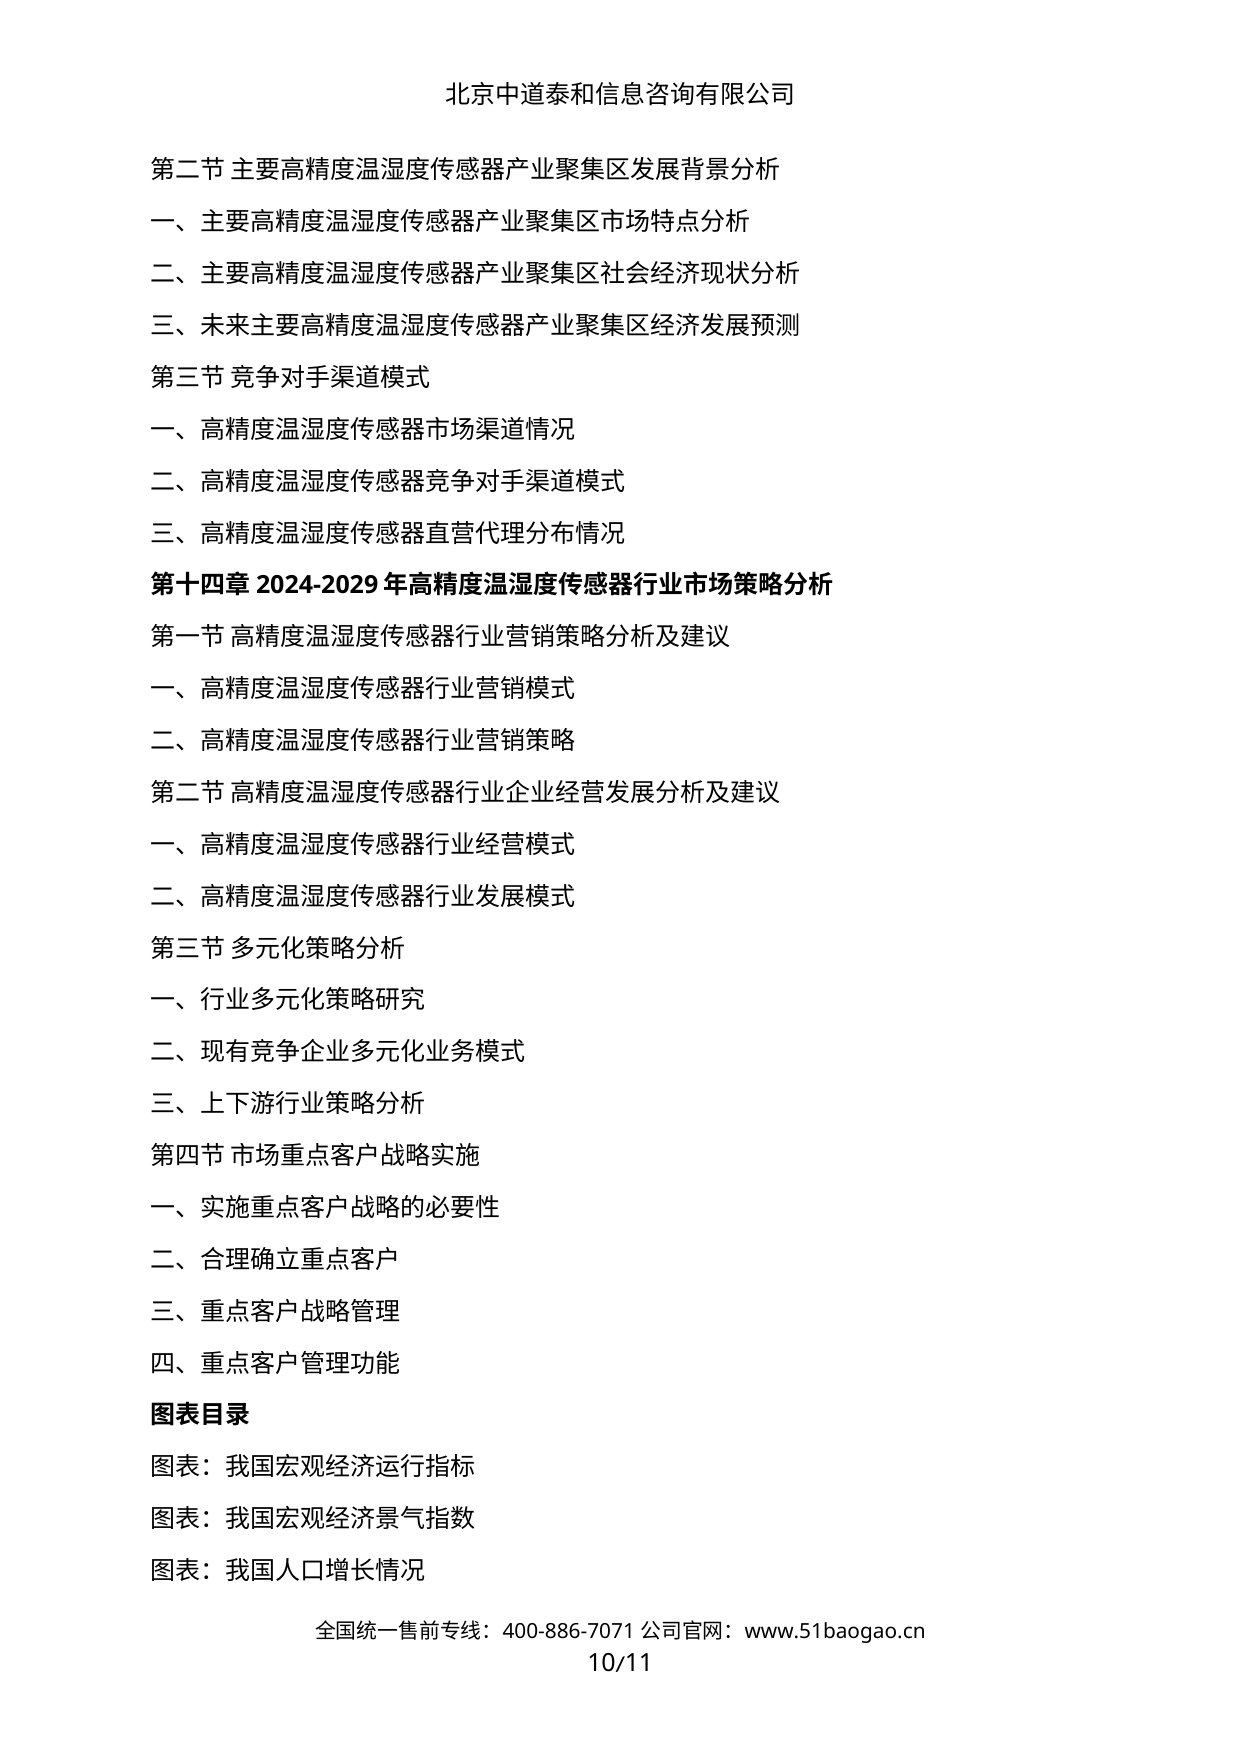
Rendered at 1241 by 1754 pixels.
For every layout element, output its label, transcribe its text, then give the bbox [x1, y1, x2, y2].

text 二、合理确立重点客户 [150, 1239, 1090, 1276]
text 三、上下游行业策略分析 [150, 1084, 1090, 1120]
text 四、重点客户管理功能 [150, 1343, 1090, 1379]
text 第二节 高精度温湿度传感器行业企业经营发展分析及建议 [150, 772, 1090, 809]
text 第三节 多元化策略分析 [150, 928, 1090, 964]
text 一、行业多元化策略研究 [150, 980, 1090, 1016]
text 三、重点客户战略管理 [150, 1291, 1090, 1327]
text 二、主要高精度温湿度传感器产业聚集区社会经济现状分析 [150, 254, 1090, 290]
text 第十四章 2024-2029年高精度温湿度传感器行业市场策略分析 [150, 565, 1090, 601]
text 一、主要高精度温湿度传感器产业聚集区市场特点分析 [150, 202, 1090, 238]
text 图表目录 [150, 1395, 1090, 1431]
text 一、实施重点客户战略的必要性 [150, 1187, 1090, 1224]
text 第四节 市场重点客户战略实施 [150, 1136, 1090, 1172]
text 图表：我国宏观经济景气指数 [150, 1499, 1090, 1535]
text 图表：我国宏观经济运行指标 [150, 1447, 1090, 1483]
text 一、高精度温湿度传感器行业营销模式 [150, 669, 1090, 705]
text 二、现有竞争企业多元化业务模式 [150, 1032, 1090, 1068]
text 二、高精度温湿度传感器行业营销策略 [150, 721, 1090, 757]
text 二、高精度温湿度传感器行业发展模式 [150, 876, 1090, 912]
text 第一节 高精度温湿度传感器行业营销策略分析及建议 [150, 617, 1090, 653]
text 一、高精度温湿度传感器市场渠道情况 [150, 409, 1090, 446]
text 图表：我国人口增长情况 [150, 1551, 1090, 1587]
text 第二节 主要高精度温湿度传感器产业聚集区发展背景分析 [150, 150, 1090, 186]
text 二、高精度温湿度传感器竞争对手渠道模式 [150, 461, 1090, 497]
text 三、未来主要高精度温湿度传感器产业聚集区经济发展预测 [150, 306, 1090, 342]
text 第三节 竞争对手渠道模式 [150, 357, 1090, 394]
text 一、高精度温湿度传感器行业经营模式 [150, 824, 1090, 861]
text 三、高精度温湿度传感器直营代理分布情况 [150, 513, 1090, 549]
